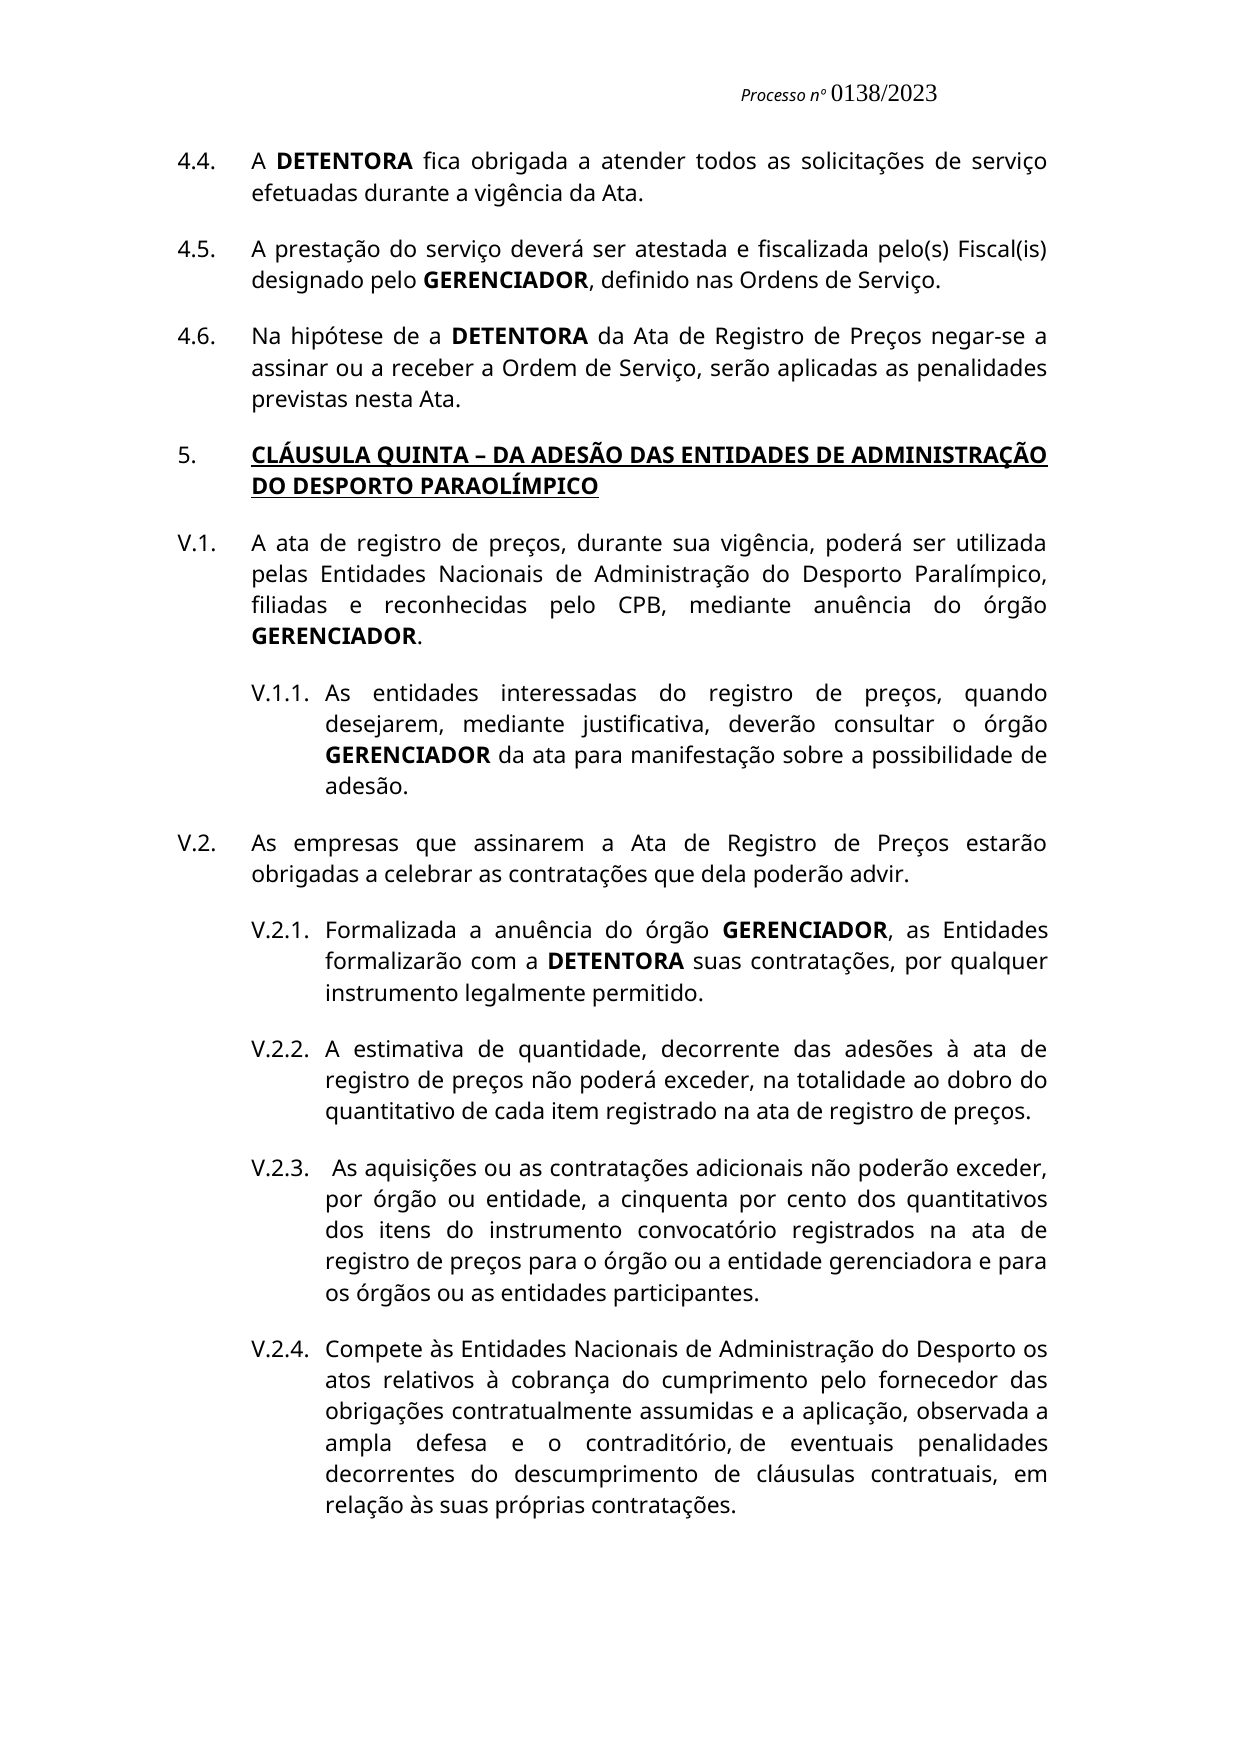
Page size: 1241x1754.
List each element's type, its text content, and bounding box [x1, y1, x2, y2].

list A prestação do serviço deverá ser atestada e fiscalizada pelo(s) Fiscal(is) designado pelo GERENCIADOR, definido nas Ordens de Serviço. [177, 233, 1048, 295]
list A estimativa de quantidade, decorrente das adesões à ata de registro de preços não poderá exceder, na totalidade ao dobro do quantitativo de cada item registrado na ata de registro de preços. [251, 1033, 1048, 1127]
list CLÁUSULA QUINTA – DA ADESÃO DAS ENTIDADES DE ADMINISTRAÇÃO DO DESPORTO PARAOLÍMPICO [177, 439, 1048, 502]
list Compete às Entidades Nacionais de Administração do Desporto os atos relativos à cobrança do cumprimento pelo fornecedor das obrigações contratualmente assumidas e a aplicação, observada a ampla defesa e o contraditório, de eventuais penalidades decorrentes do descumprimento de cláusulas contratuais, em relação às suas próprias contratações. [251, 1333, 1048, 1520]
list A ata de registro de preços, durante sua vigência, poderá ser utilizada pelas Entidades Nacionais de Administração do Desporto Paralímpico, filiadas e reconhecidas pelo CPB, mediante anuência do órgão GERENCIADOR. [177, 527, 1048, 652]
list As aquisições ou as contratações adicionais não poderão exceder, por órgão ou entidade, a cinquenta por cento dos quantitativos dos itens do instrumento convocatório registrados na ata de registro de preços para o órgão ou a entidade gerenciadora e para os órgãos ou as entidades participantes. [251, 1152, 1048, 1308]
list Na hipótese de a DETENTORA da Ata de Registro de Preços negar-se a assinar ou a receber a Ordem de Serviço, serão aplicadas as penalidades previstas nesta Ata. [177, 320, 1048, 414]
list As empresas que assinarem a Ata de Registro de Preços estarão obrigadas a celebrar as contratações que dela poderão advir. [177, 827, 1048, 889]
list Formalizada a anuência do órgão GERENCIADOR, as Entidades formalizarão com a DETENTORA suas contratações, por qualquer instrumento legalmente permitido. [251, 914, 1048, 1008]
list As entidades interessadas do registro de preços, quando desejarem, mediante justificativa, deverão consultar o órgão GERENCIADOR da ata para manifestação sobre a possibilidade de adesão. [251, 677, 1048, 802]
list A DETENTORA fica obrigada a atender todos as solicitações de serviço efetuadas durante a vigência da Ata. [177, 145, 1048, 208]
